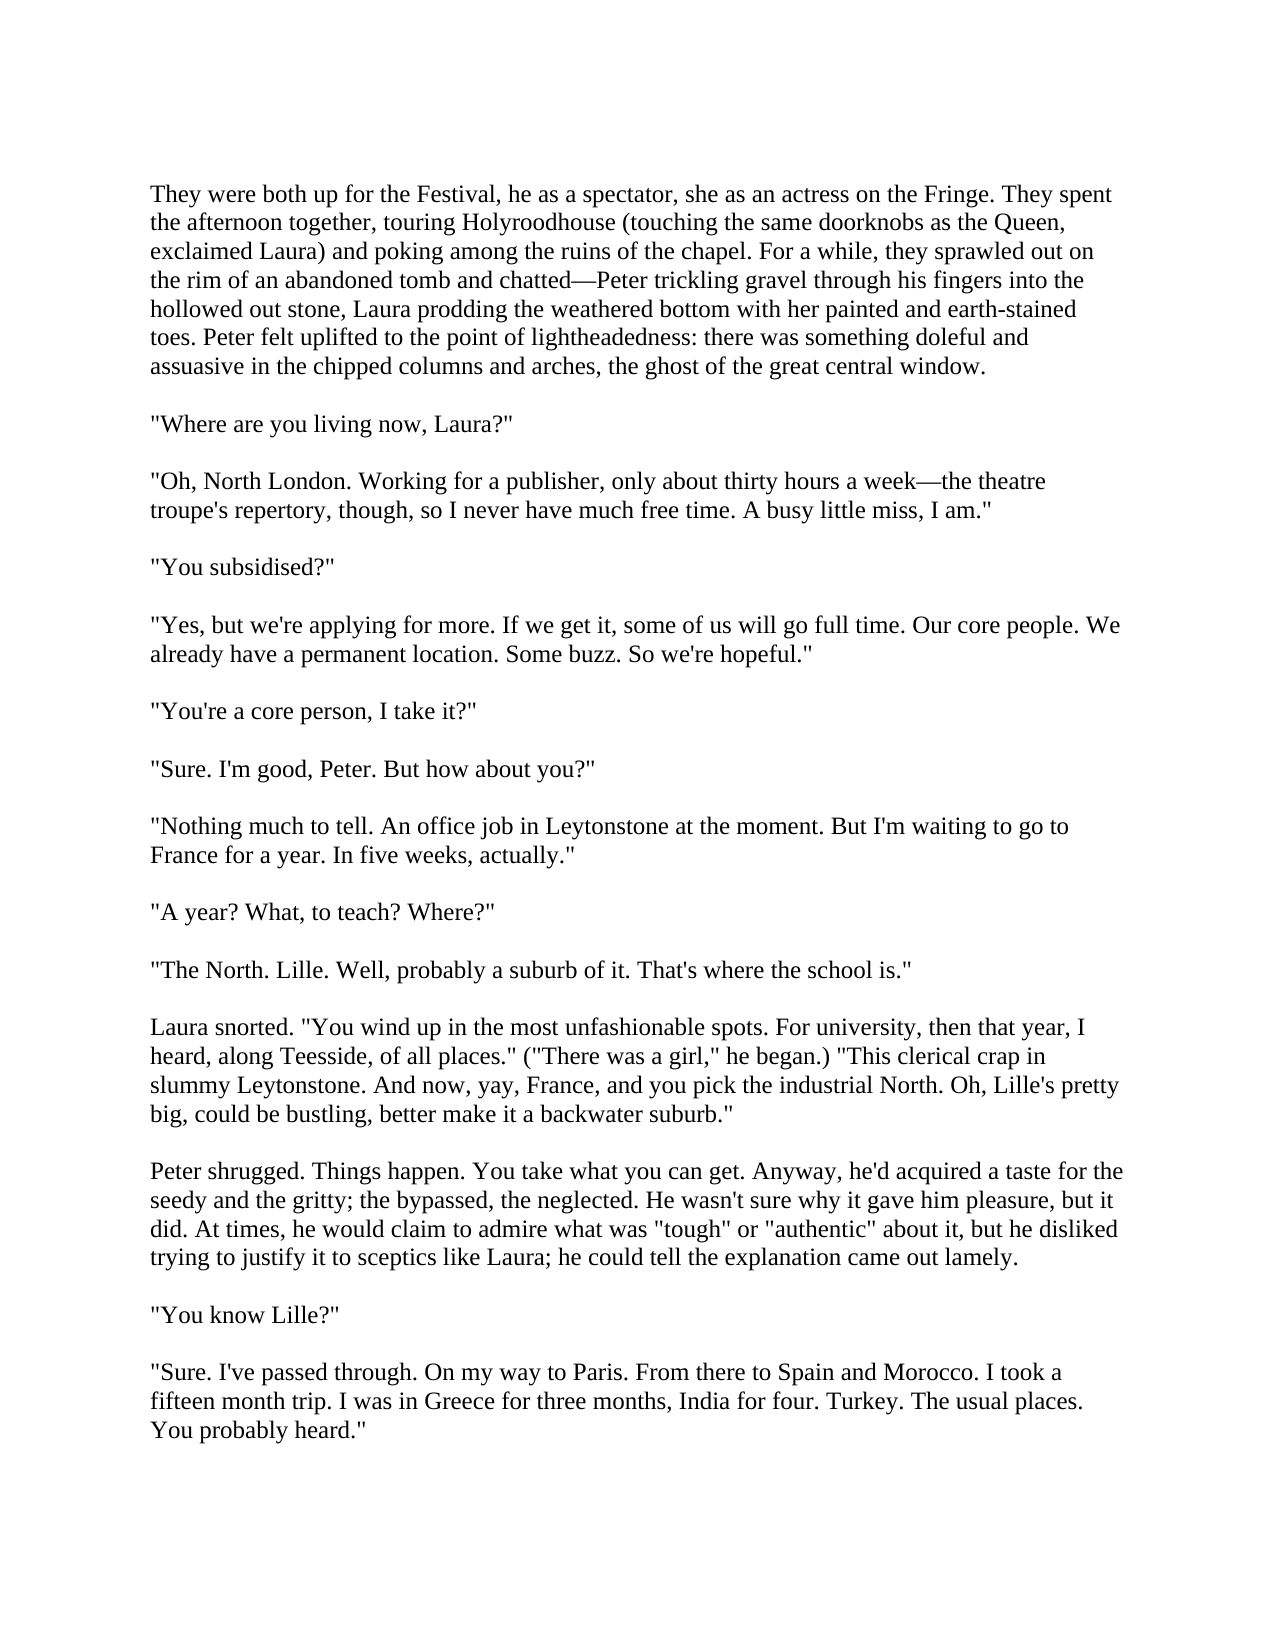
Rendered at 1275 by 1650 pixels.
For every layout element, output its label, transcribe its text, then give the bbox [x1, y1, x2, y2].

text "You subsidised?" [150, 552, 1125, 581]
text "Nothing much to tell. An office job in Leytonstone at the moment. But I'm waiting to go to France for a year. In five weeks, actually." [150, 811, 1125, 869]
text "You're a core person, I take it?" [150, 696, 1125, 725]
text Peter shrugged. Things happen. You take what you can get. Anyway, he'd acquired a taste for the seedy and the gritty; the bypassed, the neglected. He wasn't sure why it gave him pleasure, but it did. At times, he would claim to admire what was "tough" or "authentic" about it, but he disliked trying to justify it to sceptics like Laura; he could tell the explanation came out lamely. [150, 1156, 1125, 1271]
text "Sure. I'm good, Peter. But how about you?" [150, 754, 1125, 782]
text "Sure. I've passed through. On my way to Paris. From there to Spain and Morocco. I took a fifteen month trip. I was in Greece for three months, India for four. Turkey. The usual places. You probably heard." [150, 1357, 1125, 1444]
text "You know Lille?" [150, 1300, 1125, 1329]
text "Where are you living now, Laura?" "Oh, North London. Working for a publisher, only about thirty hours a week—the theatre troupe's repertory, though, so I never have much free time. A busy little miss, I am." [150, 409, 1125, 524]
text "Yes, but we're applying for more. If we get it, some of us will go full time. Our core people. We already have a permanent location. Some buzz. So we're hopeful." [150, 610, 1125, 667]
text "A year? What, to teach? Where?" [150, 897, 1125, 926]
text Laura snorted. "You wind up in the most unfashionable spots. For university, then that year, I heard, along Teesside, of all places." ("There was a girl," he began.) "This clerical crap in slummy Leytonstone. And now, yay, France, and you pick the industrial North. Oh, Lille's pretty big, could be bustling, better make it a backwater suburb." [150, 1012, 1125, 1127]
text They were both up for the Festival, he as a spectator, she as an actress on the Fringe. They spent the afternoon together, touring Holyroodhouse (touching the same doorknobs as the Queen, exclaimed Laura) and poking among the ruins of the chapel. For a while, they sprawled out on the rim of an abandoned tomb and chatted—Peter trickling gravel through his fingers into the hollowed out stone, Laura prodding the weathered bottom with her painted and earth-stained toes. Peter felt uplifted to the point of lightheadedness: there was something doleful and assuasive in the chipped columns and arches, the ghost of the great central window. [150, 179, 1125, 380]
text "The North. Lille. Well, probably a suburb of it. That's where the school is." [150, 955, 1125, 984]
